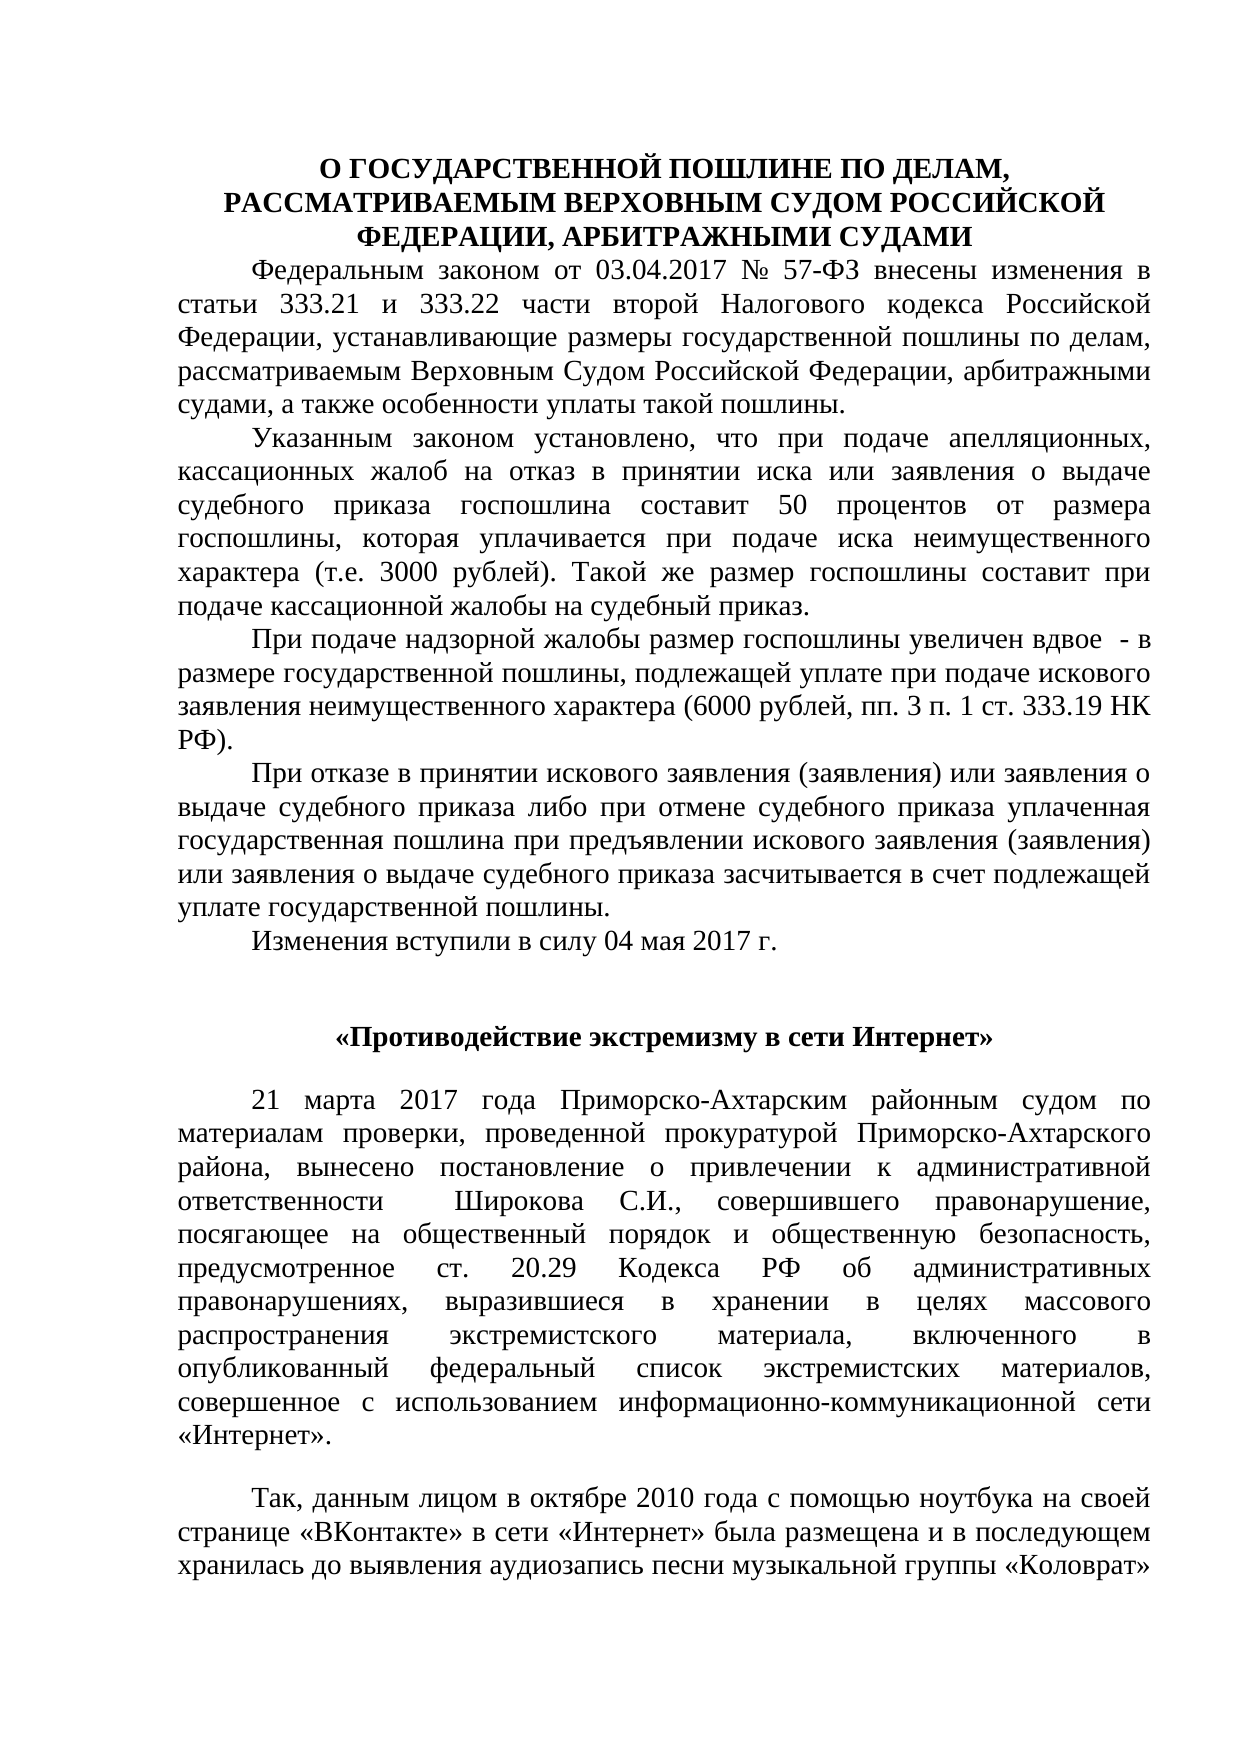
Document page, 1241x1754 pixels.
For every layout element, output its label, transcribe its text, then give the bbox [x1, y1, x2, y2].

text Федеральным законом от 03.04.2017 № 57-ФЗ внесены изменения в статьи 333.21 и 333.22 части второй Налогового кодекса Российской Федерации, устанавливающие размеры государственной пошлины по делам, рассматриваемым Верховным Судом Российской Федерации, арбитражными судами, а также особенности уплаты такой пошлины. [177, 252, 1152, 420]
text При подаче надзорной жалобы размер госпошлины увеличен вдвое - в размере государственной пошлины, подлежащей уплате при подаче искового заявления неимущественного характера (6000 рублей, пп. 3 п. 1 ст. 333.19 НК РФ). [177, 621, 1152, 755]
subtitle О ГОСУДАРСТВЕННОЙ ПОШЛИНЕ ПО ДЕЛАМ, РАССМАТРИВАЕМЫМ ВЕРХОВНЫМ СУДОМ РОССИЙСКОЙ ФЕДЕРАЦИИ, АРБИТРАЖНЫМИ СУДАМИ [177, 152, 1152, 252]
text «Противодействие экстремизму в сети Интернет» [177, 1019, 1152, 1053]
text Указанным законом установлено, что при подаче апелляционных, кассационных жалоб на отказ в принятии иска или заявления о выдаче судебного приказа госпошлина составит 50 процентов от размера госпошлины, которая уплачивается при подаче иска неимущественного характера (т.е. 3000 рублей). Такой же размер госпошлины составит при подаче кассационной жалобы на судебный приказ. [177, 420, 1152, 621]
text Изменения вступили в силу 04 мая 2017 г. [177, 923, 1152, 957]
text 21 марта 2017 года Приморско-Ахтарским районным судом по материалам проверки, проведенной прокуратурой Приморско-Ахтарского района, вынесено постановление о привлечении к административной ответственности Широкова С.И., совершившего правонарушение, посягающее на общественный порядок и общественную безопасность, предусмотренное ст. 20.29 Кодекса РФ об административных правонарушениях, выразившиеся в хранении в целях массового распространения экстремистского материала, включенного в опубликованный федеральный список экстремистских материалов, совершенное с использованием информационно-коммуникационной сети «Интернет». [177, 1082, 1152, 1451]
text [177, 1480, 1152, 1581]
text При отказе в принятии искового заявления (заявления) или заявления о выдаче судебного приказа либо при отмене судебного приказа уплаченная государственная пошлина при предъявлении искового заявления (заявления) или заявления о выдаче судебного приказа засчитывается в счет подлежащей уплате государственной пошлины. [177, 755, 1152, 923]
